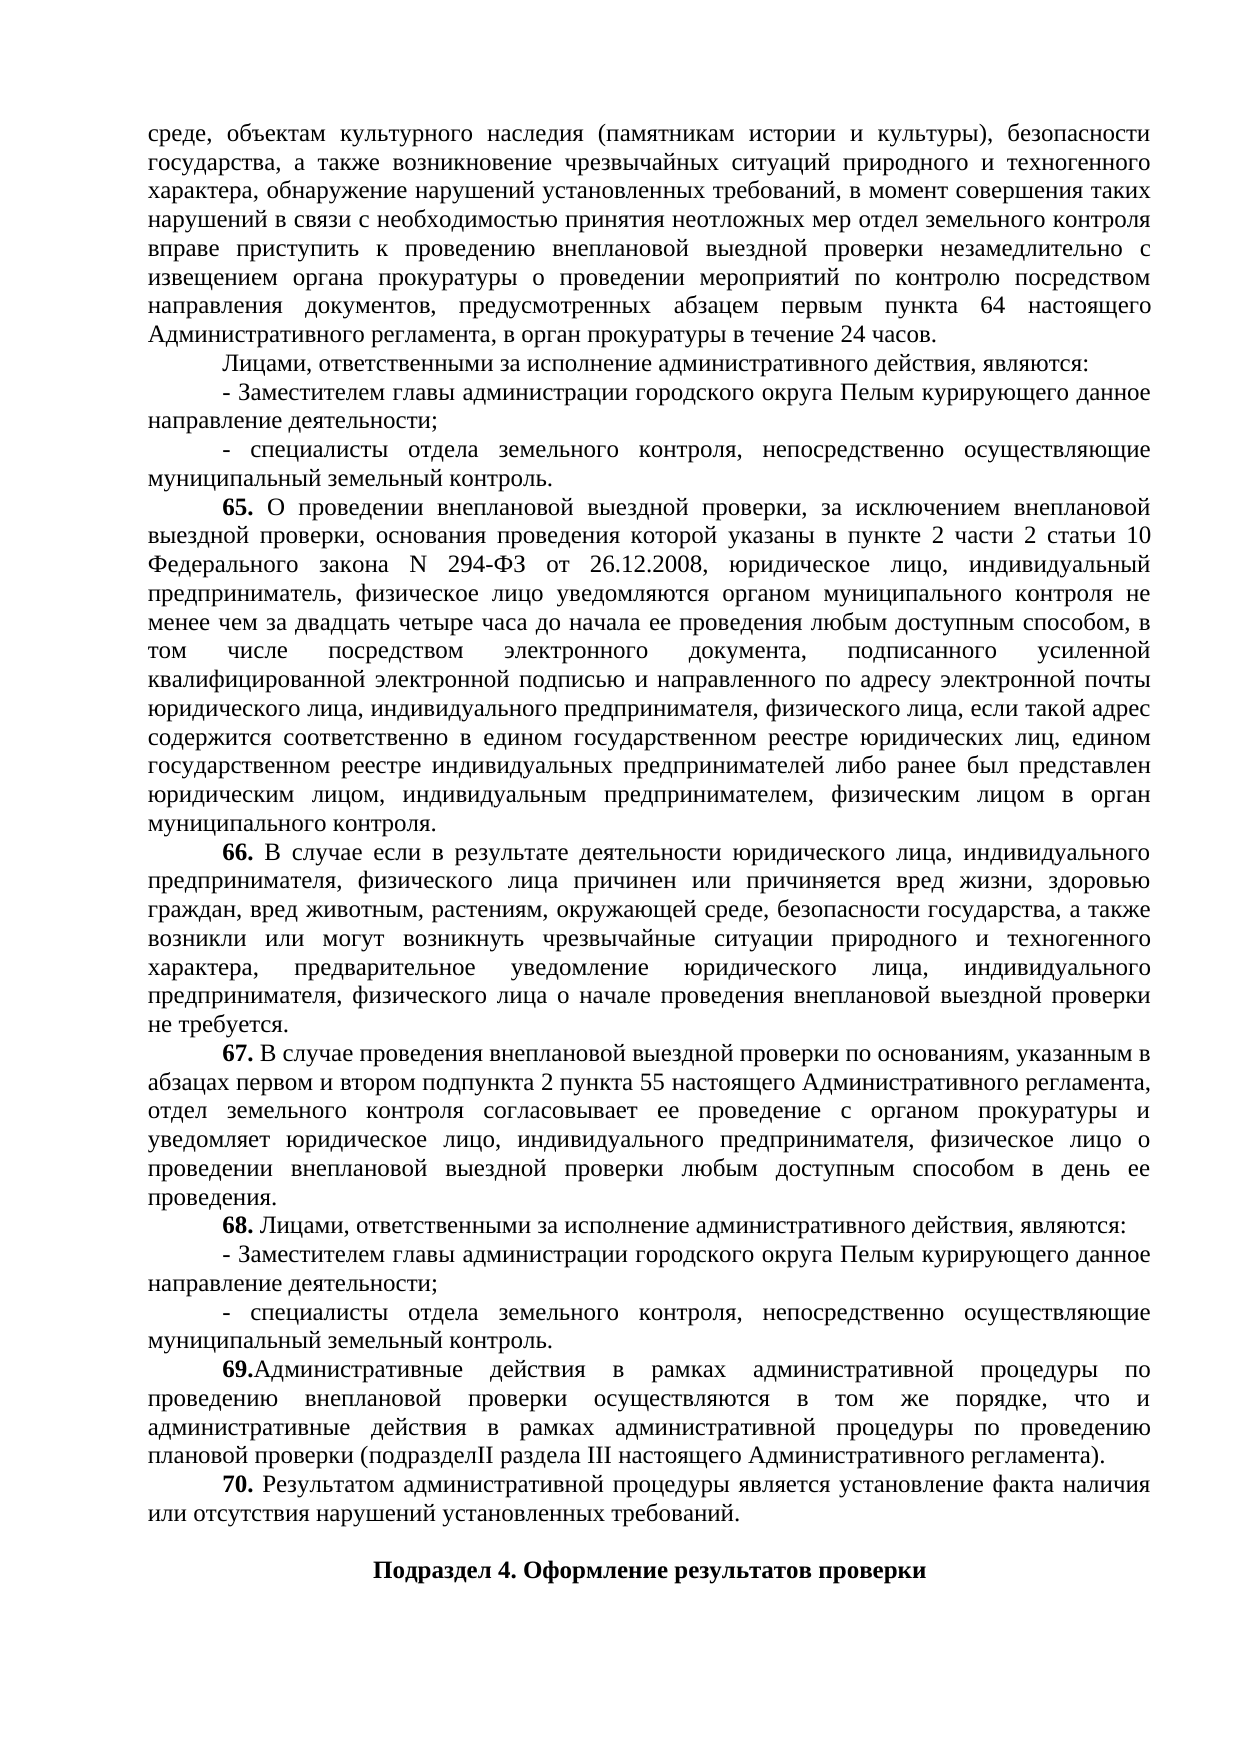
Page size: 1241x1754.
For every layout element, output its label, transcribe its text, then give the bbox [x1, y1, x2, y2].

text - специалисты отдела земельного контроля, непосредственно осуществляющие муниципальный земельный контроль. [148, 434, 1152, 492]
text - Заместителем главы администрации городского округа Пелым курирующего данное направление деятельности; [148, 1239, 1152, 1297]
text 66. В случае если в результате деятельности юридического лица, индивидуального предпринимателя, физического лица причинен или причиняется вред жизни, здоровью граждан, вред животным, растениям, окружающей среде, безопасности государства, а также возникли или могут возникнуть чрезвычайные ситуации природного и техногенного характера, предварительное уведомление юридического лица, индивидуального предпринимателя, физического лица о начале проведения внеплановой выездной проверки не требуется. [148, 837, 1152, 1038]
text 67. В случае проведения внеплановой выездной проверки по основаниям, указанным в абзацах первом и втором подпункта 2 пункта 55 настоящего Административного регламента, отдел земельного контроля согласовывает ее проведение с органом прокуратуры и уведомляет юридическое лицо, индивидуального предпринимателя, физическое лицо о проведении внеплановой выездной проверки любым доступным способом в день ее проведения. [148, 1038, 1152, 1211]
text 68. Лицами, ответственными за исполнение административного действия, являются: [148, 1211, 1152, 1239]
text 69.Административные действия в рамках административной процедуры по проведению внеплановой проверки осуществляются в том же порядке, что и административные действия в рамках административной процедуры по проведению плановой проверки (подразделII раздела III настоящего Административного регламента). [148, 1354, 1152, 1469]
text - Заместителем главы администрации городского округа Пелым курирующего данное направление деятельности; [148, 377, 1152, 434]
text 70. Результатом административной процедуры является установление факта наличия или отсутствия нарушений установленных требований. [148, 1469, 1152, 1527]
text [148, 118, 1152, 348]
text Лицами, ответственными за исполнение административного действия, являются: [148, 348, 1152, 377]
text 65. О проведении внеплановой выездной проверки, за исключением внеплановой выездной проверки, основания проведения которой указаны в пункте 2 части 2 статьи 10 Федерального закона N 294-ФЗ от 26.12.2008, юридическое лицо, индивидуальный предприниматель, физическое лицо уведомляются органом муниципального контроля не менее чем за двадцать четыре часа до начала ее проведения любым доступным способом, в том числе посредством электронного документа, подписанного усиленной квалифицированной электронной подписью и направленного по адресу электронной почты юридического лица, индивидуального предпринимателя, физического лица, если такой адрес содержится соответственно в едином государственном реестре юридических лиц, едином государственном реестре индивидуальных предпринимателей либо ранее был представлен юридическим лицом, индивидуальным предпринимателем, физическим лицом в орган муниципального контроля. [148, 492, 1152, 837]
title Подраздел 4. Оформление результатов проверки [148, 1556, 1152, 1584]
text - специалисты отдела земельного контроля, непосредственно осуществляющие муниципальный земельный контроль. [148, 1297, 1152, 1354]
